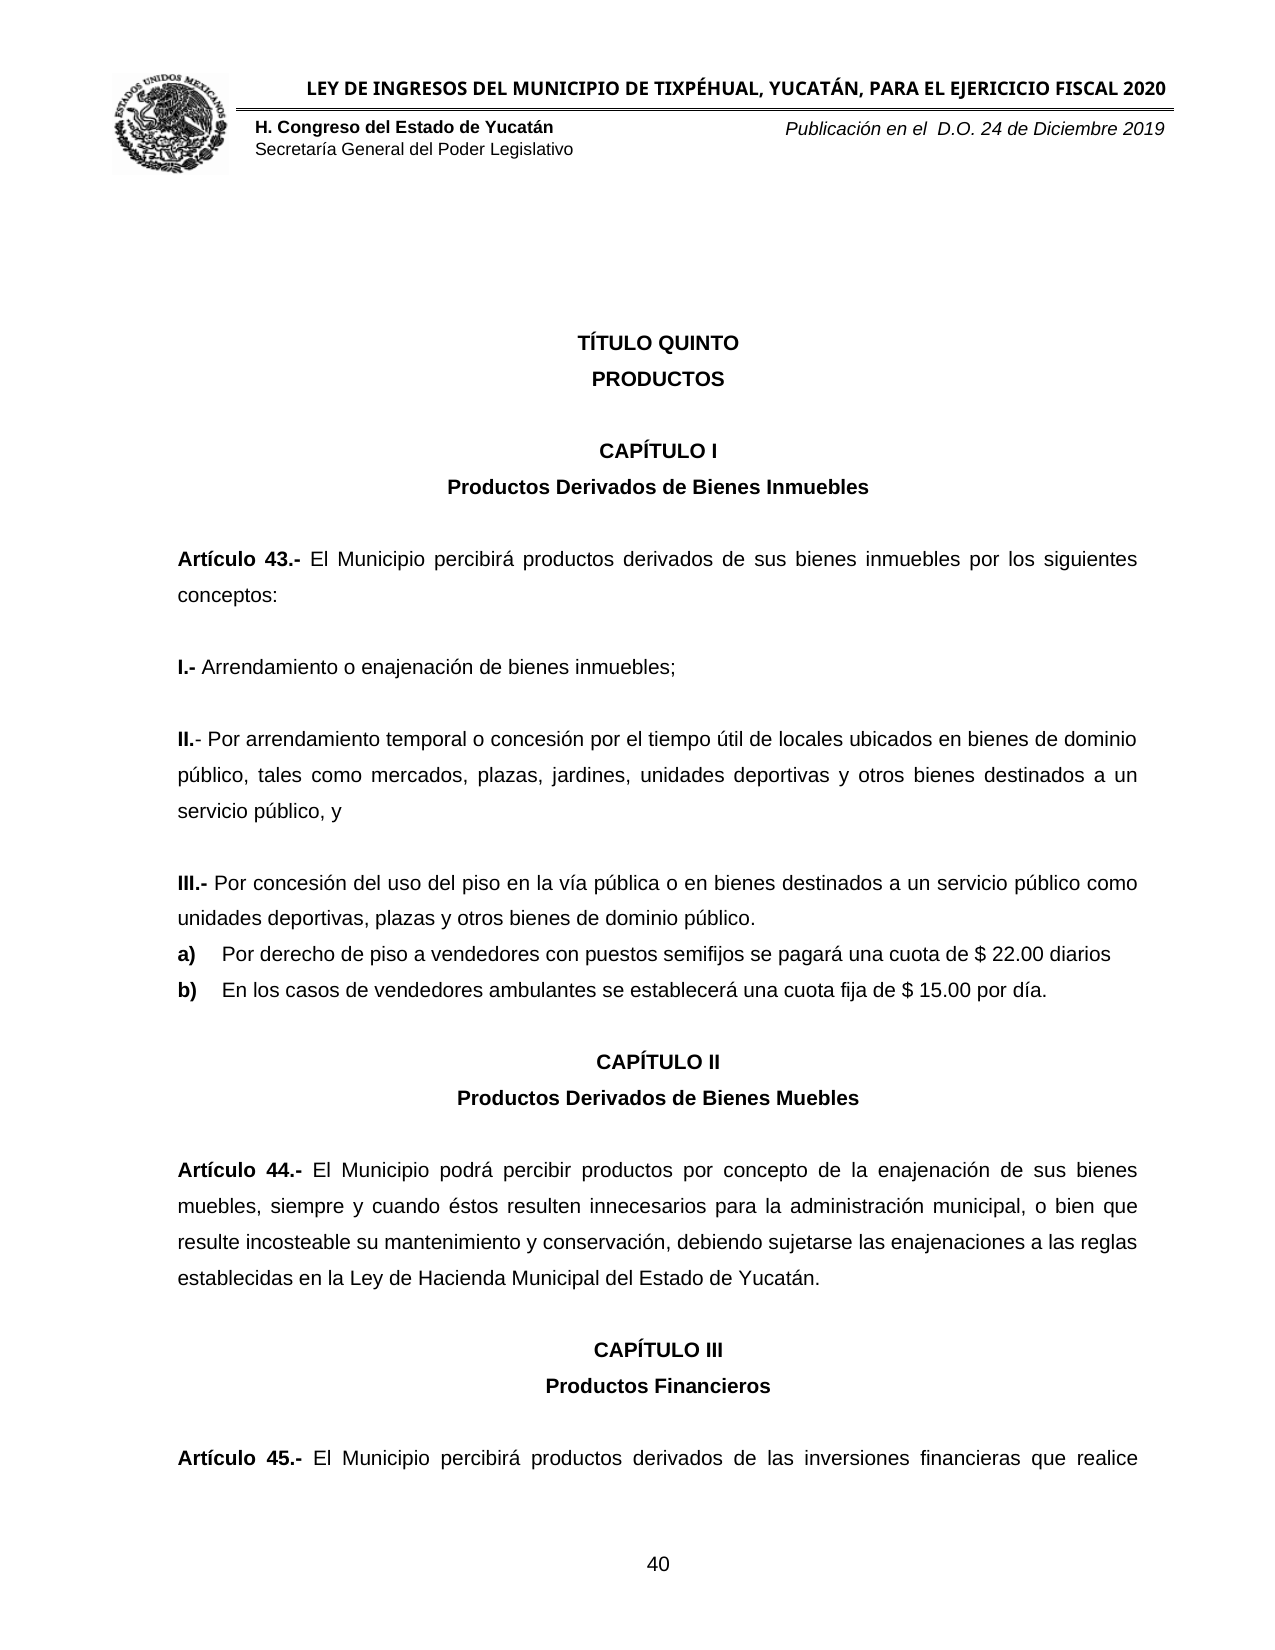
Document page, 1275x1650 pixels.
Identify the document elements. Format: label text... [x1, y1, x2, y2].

text Artículo 43.- El Municipio percibirá productos derivados de sus bienes inmuebles por los siguientes conceptos: [177, 547, 1139, 607]
text Productos Derivados de Bienes Muebles [177, 1086, 1139, 1110]
text Productos Derivados de Bienes Inmuebles [177, 475, 1139, 499]
text TÍTULO QUINTO [177, 331, 1139, 355]
text Productos Financieros [177, 1373, 1139, 1397]
text CAPÍTULO II [177, 1050, 1139, 1074]
text CAPÍTULO III [177, 1337, 1139, 1361]
text I.- Arrendamiento o enajenación de bienes inmuebles; [177, 655, 1139, 679]
text PRODUCTOS [177, 367, 1139, 391]
list Por derecho de piso a vendedores con puestos semifijos se pagará una cuota de $ 22.00 diarios [177, 942, 1139, 966]
text CAPÍTULO I [177, 439, 1139, 463]
text III.- Por concesión del uso del piso en la vía pública o en bienes destinados a un servicio público como unidades deportivas, plazas y otros bienes de dominio público. [177, 870, 1139, 930]
text II.- Por arrendamiento temporal o concesión por el tiempo útil de locales ubicados en bienes de dominio público, tales como mercados, plazas, jardines, unidades deportivas y otros bienes destinados a un servicio público, y [177, 727, 1139, 822]
text Artículo 44.- El Municipio podrá percibir productos por concepto de la enajenación de sus bienes muebles, siempre y cuando éstos resulten innecesarios para la administración municipal, o bien que resulte incosteable su mantenimiento y conservación, debiendo sujetarse las enajenaciones a las reglas establecidas en la Ley de Hacienda Municipal del Estado de Yucatán. [177, 1158, 1139, 1289]
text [177, 1445, 1139, 1469]
list En los casos de vendedores ambulantes se establecerá una cuota fija de $ 15.00 por día. [177, 978, 1139, 1002]
